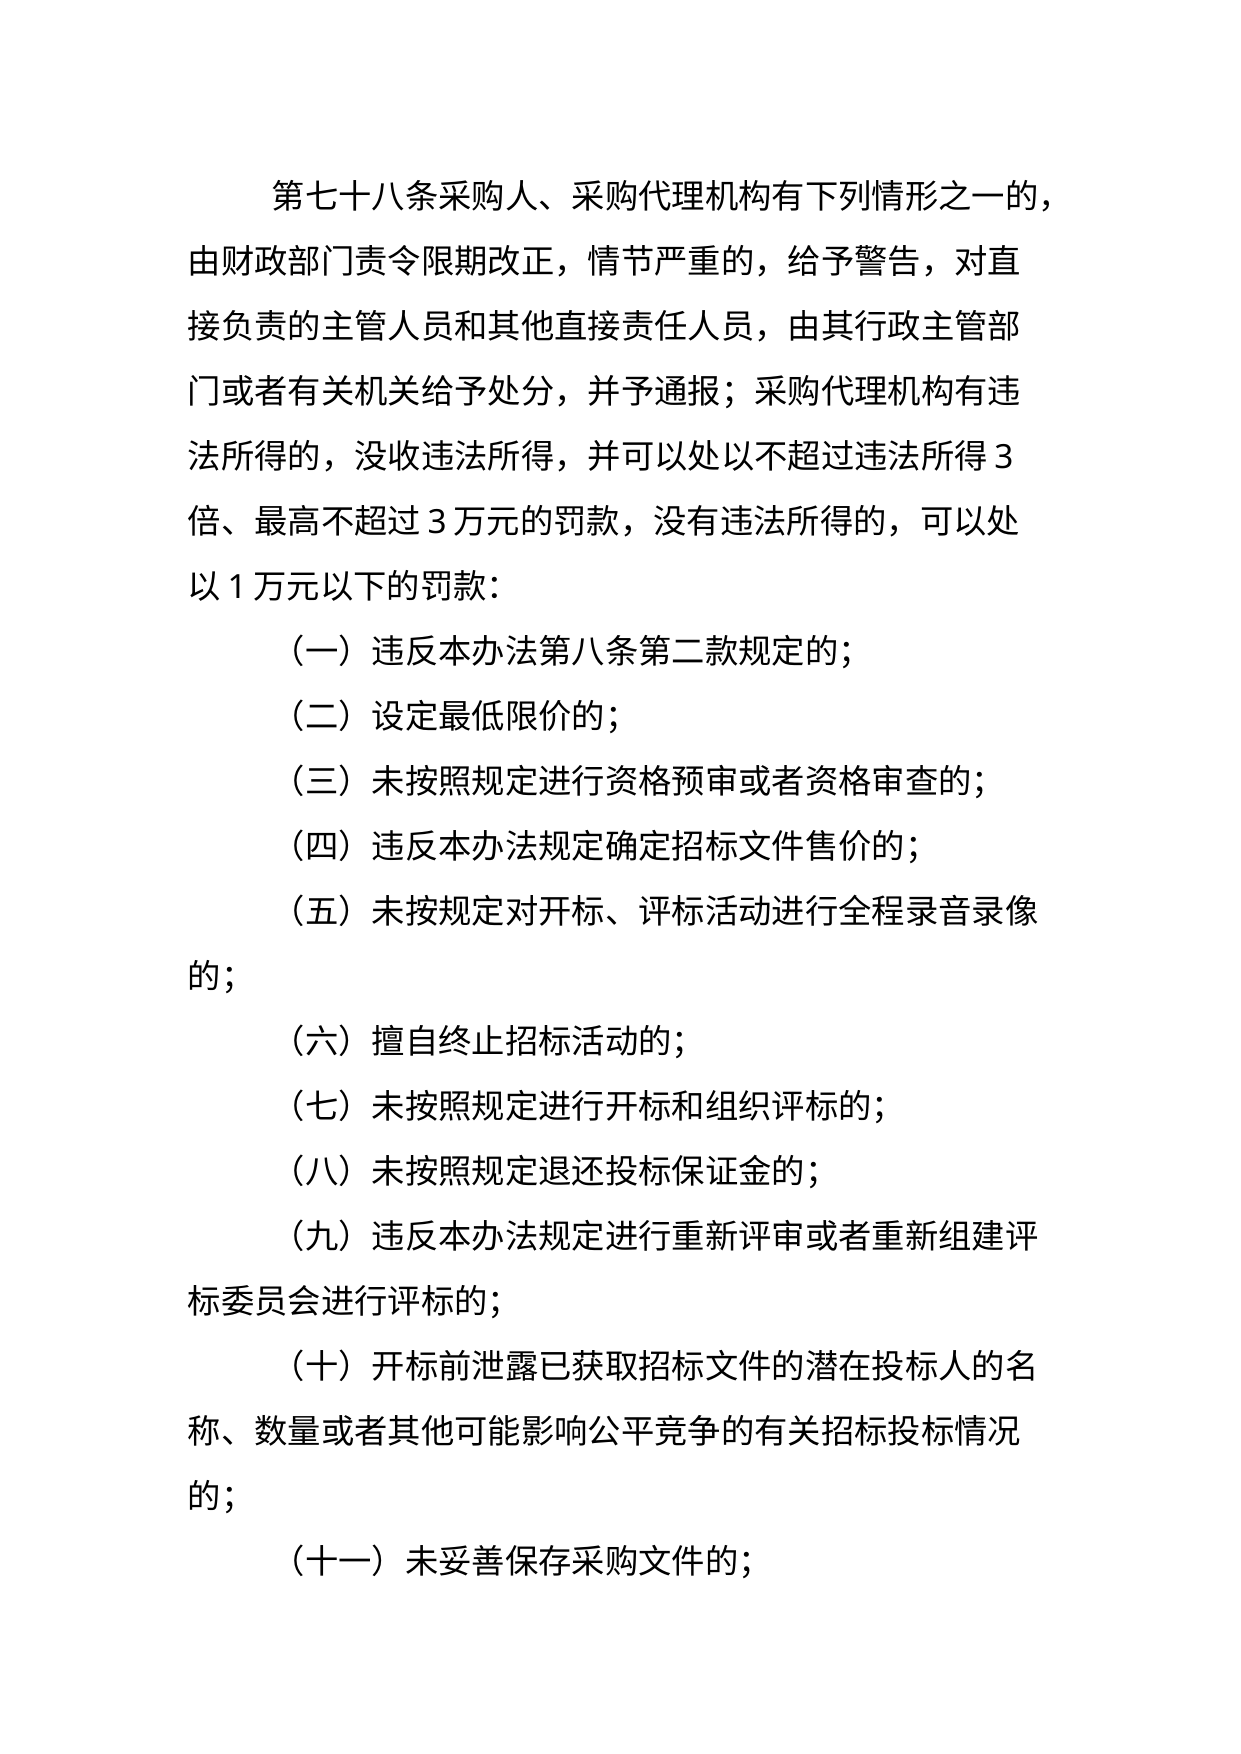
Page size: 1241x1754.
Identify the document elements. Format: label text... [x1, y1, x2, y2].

text （三）未按照规定进行资格预审或者资格审查的； [187, 747, 1053, 812]
text （五）未按规定对开标、评标活动进行全程录音录像的； [187, 877, 1053, 1007]
text （九）违反本办法规定进行重新评审或者重新组建评标委员会进行评标的； [187, 1202, 1053, 1332]
text （十一）未妥善保存采购文件的； [187, 1527, 1053, 1592]
text 第七十八条采购人、采购代理机构有下列情形之一的，由财政部门责令限期改正，情节严重的，给予警告，对直接负责的主管人员和其他直接责任人员，由其行政主管部门或者有关机关给予处分，并予通报；采购代理机构有违法所得的，没收违法所得，并可以处以不超过违法所得3倍、最高不超过3万元的罚款，没有违法所得的，可以处以1万元以下的罚款： [187, 162, 1053, 617]
text （二）设定最低限价的； [187, 682, 1053, 747]
text （六）擅自终止招标活动的； [187, 1007, 1053, 1072]
text （八）未按照规定退还投标保证金的； [187, 1137, 1053, 1202]
text （四）违反本办法规定确定招标文件售价的； [187, 812, 1053, 877]
text （七）未按照规定进行开标和组织评标的； [187, 1072, 1053, 1137]
text （十）开标前泄露已获取招标文件的潜在投标人的名称、数量或者其他可能影响公平竞争的有关招标投标情况的； [187, 1332, 1053, 1527]
text （一）违反本办法第八条第二款规定的； [187, 617, 1053, 682]
